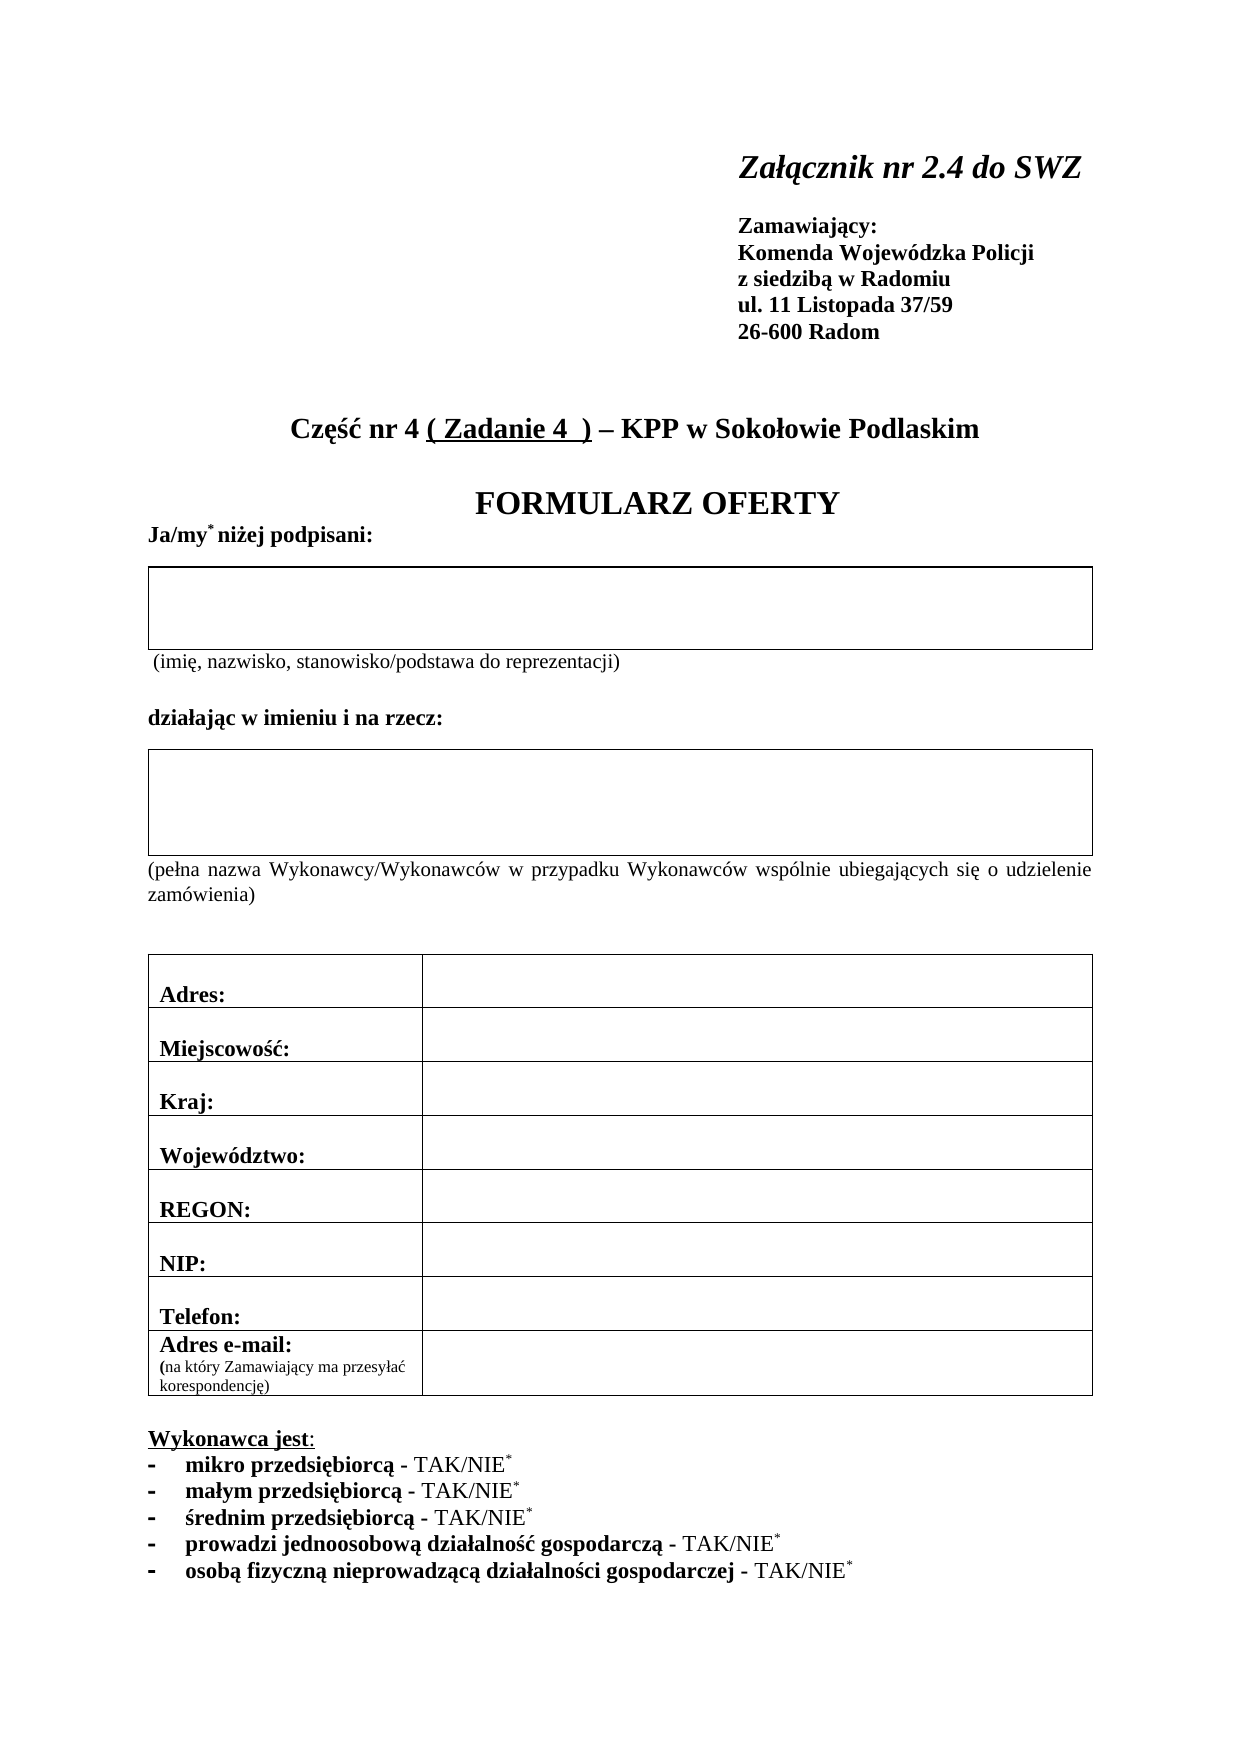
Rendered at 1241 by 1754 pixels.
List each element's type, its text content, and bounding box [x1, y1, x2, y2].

table_cell [423, 1331, 1092, 1395]
list Załącznik nr 2.4 do SWZ [739, 148, 1093, 186]
table_cell [423, 1116, 1092, 1168]
list prowadzi jednoosobową działalność gospodarczą - TAK/NIE* [148, 1530, 1093, 1557]
table_header Adres: [149, 955, 422, 1007]
table_header [149, 750, 1092, 855]
table_cell Telefon: [149, 1277, 422, 1330]
table_cell [423, 1223, 1092, 1276]
list osobą fizyczną nieprowadzącą działalności gospodarczej - TAK/NIE* [148, 1557, 1093, 1583]
text Zamawiający: Komenda Wojewódzka Policji z siedzibą w Radomiu ul. 11 Listopada 37/59 26-600 Radom [738, 212, 1093, 344]
list średnim przedsiębiorcą - TAK/NIE* [148, 1504, 1093, 1530]
text działając w imieniu i na rzecz: [148, 704, 1093, 730]
table_header [423, 955, 1092, 1007]
table_cell Kraj: [149, 1062, 422, 1115]
table_cell Miejscowość: [149, 1008, 422, 1061]
text Część nr 4 ( Zadanie 4 ) – KPP w Sokołowie Podlaskim [148, 411, 1122, 445]
text Wykonawca jest: [148, 1425, 1093, 1451]
table_cell [423, 1277, 1092, 1330]
list mikro przedsiębiorcą - TAK/NIE* [148, 1451, 1093, 1478]
text (imię, nazwisko, stanowisko/podstawa do reprezentacji) [148, 650, 1093, 673]
list FORMULARZ OFERTY [223, 483, 1093, 521]
table_cell Województwo: [149, 1116, 422, 1168]
table_cell REGON: [149, 1170, 422, 1222]
table_header [149, 568, 1092, 648]
table_cell [423, 1008, 1092, 1061]
text (pełna nazwa Wykonawcy/Wykonawców w przypadku Wykonawców wspólnie ubiegających się o udzielenie zamówienia) [148, 856, 1093, 906]
table_cell Adres e-mail: (na który Zamawiający ma przesyłać korespondencję) [149, 1331, 422, 1395]
table_cell NIP: [149, 1223, 422, 1276]
text Ja/my* niżej podpisani: [148, 521, 1093, 548]
table_cell [423, 1170, 1092, 1222]
table_cell [423, 1062, 1092, 1115]
list małym przedsiębiorcą - TAK/NIE* [148, 1478, 1093, 1504]
